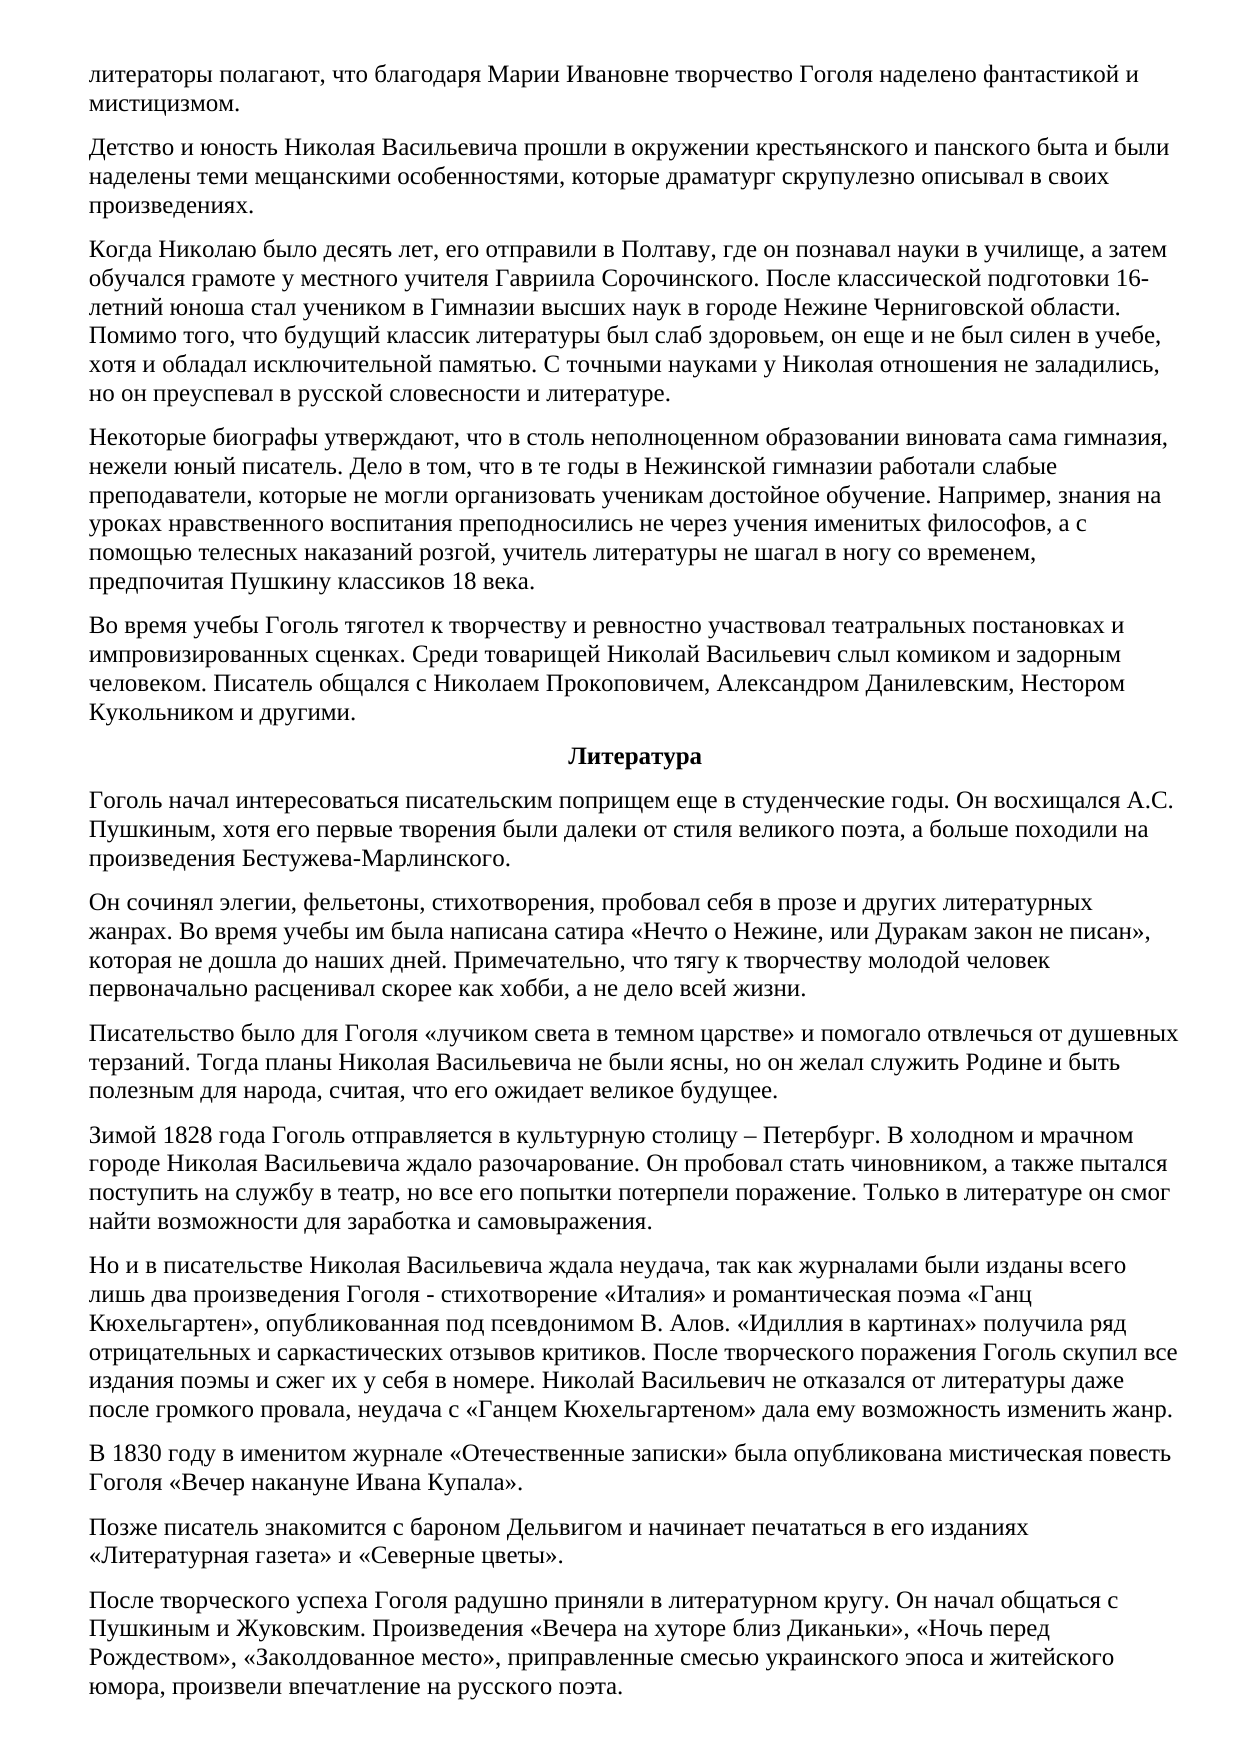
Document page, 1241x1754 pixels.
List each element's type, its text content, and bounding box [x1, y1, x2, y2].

text Во время учебы Гоголь тяготел к творчеству и ревностно участвовал театральных постановках и импровизированных сценках. Среди товарищей Николай Васильевич слыл комиком и задорным человеком. Писатель общался с Николаем Прокоповичем, Александром Данилевским, Нестором Кукольником и другими. [89, 610, 1181, 725]
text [89, 59, 1181, 117]
text В 1830 году в именитом журнале «Отечественные записки» была опубликована мистическая повесть Гоголя «Вечер накануне Ивана Купала». [89, 1438, 1181, 1496]
text Позже писатель знакомится с бароном Дельвигом и начинает печататься в его изданиях «Литературная газета» и «Северные цветы». [89, 1512, 1181, 1569]
text Некоторые биографы утверждают, что в столь неполноценном образовании виновата сама гимназия, нежели юный писатель. Дело в том, что в те годы в Нежинской гимназии работали слабые преподаватели, которые не могли организовать ученикам достойное обучение. Например, знания на уроках нравственного воспитания преподносились не через учения именитых философов, а с помощью телесных наказаний розгой, учитель литературы не шагал в ногу со временем, предпочитая Пушкину классиков 18 века. [89, 422, 1181, 595]
text Но и в писательстве Николая Васильевича ждала неудача, так как журналами были изданы всего лишь два произведения Гоголя - стихотворение «Италия» и романтическая поэма «Ганц Кюхельгартен», опубликованная под псевдонимом В. Алов. «Идиллия в картинах» получила ряд отрицательных и саркастических отзывов критиков. После творческого поражения Гоголь скупил все издания поэмы и сжег их у себя в номере. Николай Васильевич не отказался от литературы даже после громкого провала, неудача с «Ганцем Кюхельгартеном» дала ему возможность изменить жанр. [89, 1250, 1181, 1423]
text Писательство было для Гоголя «лучиком света в темном царстве» и помогало отвлечься от душевных терзаний. Тогда планы Николая Васильевича не были ясны, но он желал служить Родине и быть полезным для народа, считая, что его ожидает великое будущее. [89, 1018, 1181, 1104]
text Когда Николаю было десять лет, его отправили в Полтаву, где он познавал науки в училище, а затем обучался грамоте у местного учителя Гавриила Сорочинского. После классической подготовки 16-летний юноша стал учеником в Гимназии высших наук в городе Нежине Черниговской области. Помимо того, что будущий классик литературы был слаб здоровьем, он еще и не был силен в учебе, хотя и обладал исключительной памятью. С точными науками у Николая отношения не заладились, но он преуспевал в русской словесности и литературе. [89, 234, 1181, 407]
text Он сочинял элегии, фельетоны, стихотворения, пробовал себя в прозе и других литературных жанрах. Во время учебы им была написана сатира «Нечто о Нежине, или Дуракам закон не писан», которая не дошла до наших дней. Примечательно, что тягу к творчеству молодой человек первоначально расценивал скорее как хобби, а не дело всей жизни. [89, 887, 1181, 1002]
text Гоголь начал интересоваться писательским поприщем еще в студенческие годы. Он восхищался А.С. Пушкиным, хотя его первые творения были далеки от стиля великого поэта, а больше походили на произведения Бестужева-Марлинского. [89, 785, 1181, 872]
text Зимой 1828 года Гоголь отправляется в культурную столицу – Петербург. В холодном и мрачном городе Николая Васильевича ждало разочарование. Он пробовал стать чиновником, а также пытался поступить на службу в театр, но все его попытки потерпели поражение. Только в литературе он смог найти возможности для заработка и самовыражения. [89, 1120, 1181, 1235]
text Детство и юность Николая Васильевича прошли в окружении крестьянского и панского быта и были наделены теми мещанскими особенностями, которые драматург скрупулезно описывал в своих произведениях. [89, 132, 1181, 218]
text После творческого успеха Гоголя радушно приняли в литературном кругу. Он начал общаться с Пушкиным и Жуковским. Произведения «Вечера на хуторе близ Диканьки», «Ночь перед Рождеством», «Заколдованное место», приправленные смесью украинского эпоса и житейского юмора, произвели впечатление на русского поэта. [89, 1585, 1181, 1700]
text Литература [89, 741, 1181, 770]
